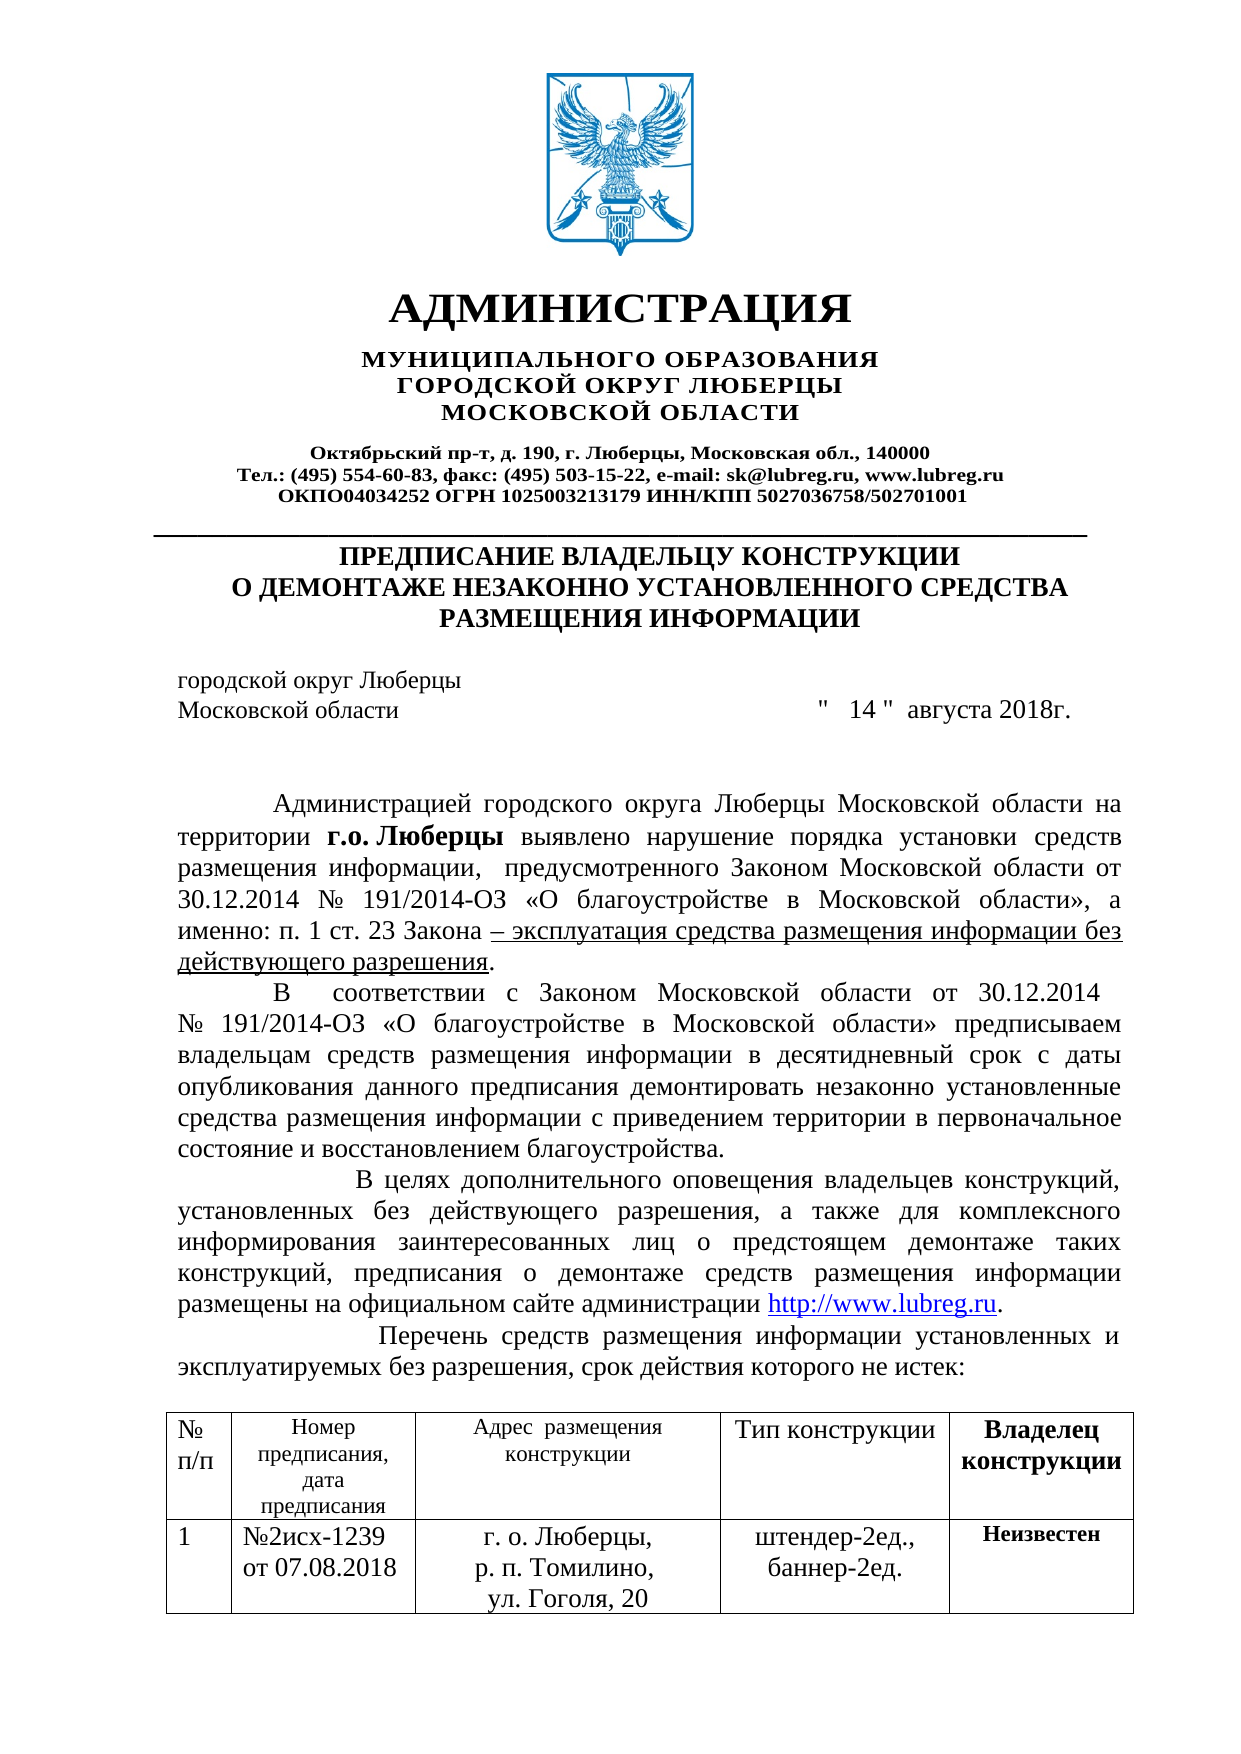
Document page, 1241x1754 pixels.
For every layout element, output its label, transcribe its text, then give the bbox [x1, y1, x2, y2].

table_cell 1 [167, 1520, 231, 1613]
text ПРЕДПИСАНИЕ ВЛАДЕЛЬЦУ КОНСТРУКЦИИ [177, 540, 1122, 571]
table_header Тип конструкции [721, 1413, 949, 1519]
text Октябрьский пр-т, д. 190, г. Люберцы, Московская обл., 140000 Тел.: (495) 554-60-83, факс: (495) 503-15-22, e-mail: sk@lubreg.ru, www.lubreg.ru ОКПО04034252 ОГРН 1025003213179 ИНН/КПП 5027036758/502701001 [0, 442, 1240, 507]
picture [546, 73, 694, 256]
text МУНИЦИПАЛЬНОГО ОБРАЗОВАНИЯ [0, 346, 1240, 372]
table_header Номер предписания, дата предписания [232, 1413, 415, 1519]
table_cell Неизвестен [950, 1520, 1133, 1613]
table_header Владелец конструкции [950, 1413, 1133, 1519]
text Московской области " 14 " августа 2018г. [177, 693, 1122, 724]
text ГОРОДСКОЙ ОКРУГ ЛЮБЕРЦЫ МОСКОВСКОЙ ОБЛАСТИ [0, 372, 1240, 425]
table_header № п/п [167, 1413, 231, 1519]
text АДМИНИСТРАЦИЯ [0, 284, 1240, 332]
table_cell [232, 1520, 415, 1613]
text ________________________________________________________________ [118, 507, 1122, 540]
table_header Адрес размещения конструкции [416, 1413, 720, 1519]
text Перечень средств размещения информации установленных и эксплуатируемых без разрешения, срок действия которого не истек: [177, 1319, 1122, 1381]
text В соответствии с Законом Московской области от 30.12.2014 № 191/2014-ОЗ «О благоустройстве в Московской области» предписываем владельцам средств размещения информации в десятидневный срок с даты опубликования данного предписания демонтировать незаконно установленные средства размещения информации с приведением территории в первоначальное состояние и восстановлением благоустройства. [177, 976, 1122, 1163]
text Администрацией городского округа Люберцы Московской области на территории г.о. Люберцы выявлено нарушение порядка установки средств размещения информации, предусмотренного Законом Московской области от 30.12.2014 № 191/2014-ОЗ «О благоустройстве в Московской области», а именно: п. 1 ст. 23 Закона – эксплуатация средства размещения информации без действующего разрешения. [177, 787, 1122, 976]
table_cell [416, 1520, 720, 1613]
text городской округ Люберцы [177, 665, 1122, 693]
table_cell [721, 1520, 949, 1613]
text О ДЕМОНТАЖЕ НЕЗАКОННО УСТАНОВЛЕННОГО СРЕДСТВА РАЗМЕЩЕНИЯ ИНФОРМАЦИИ [177, 571, 1122, 633]
text В целях дополнительного оповещения владельцев конструкций, установленных без действующего разрешения, а также для комплексного информирования заинтересованных лиц о предстоящем демонтаже таких конструкций, предписания о демонтаже средств размещения информации размещены на официальном сайте администрации http://www.lubreg.ru. [177, 1163, 1122, 1319]
